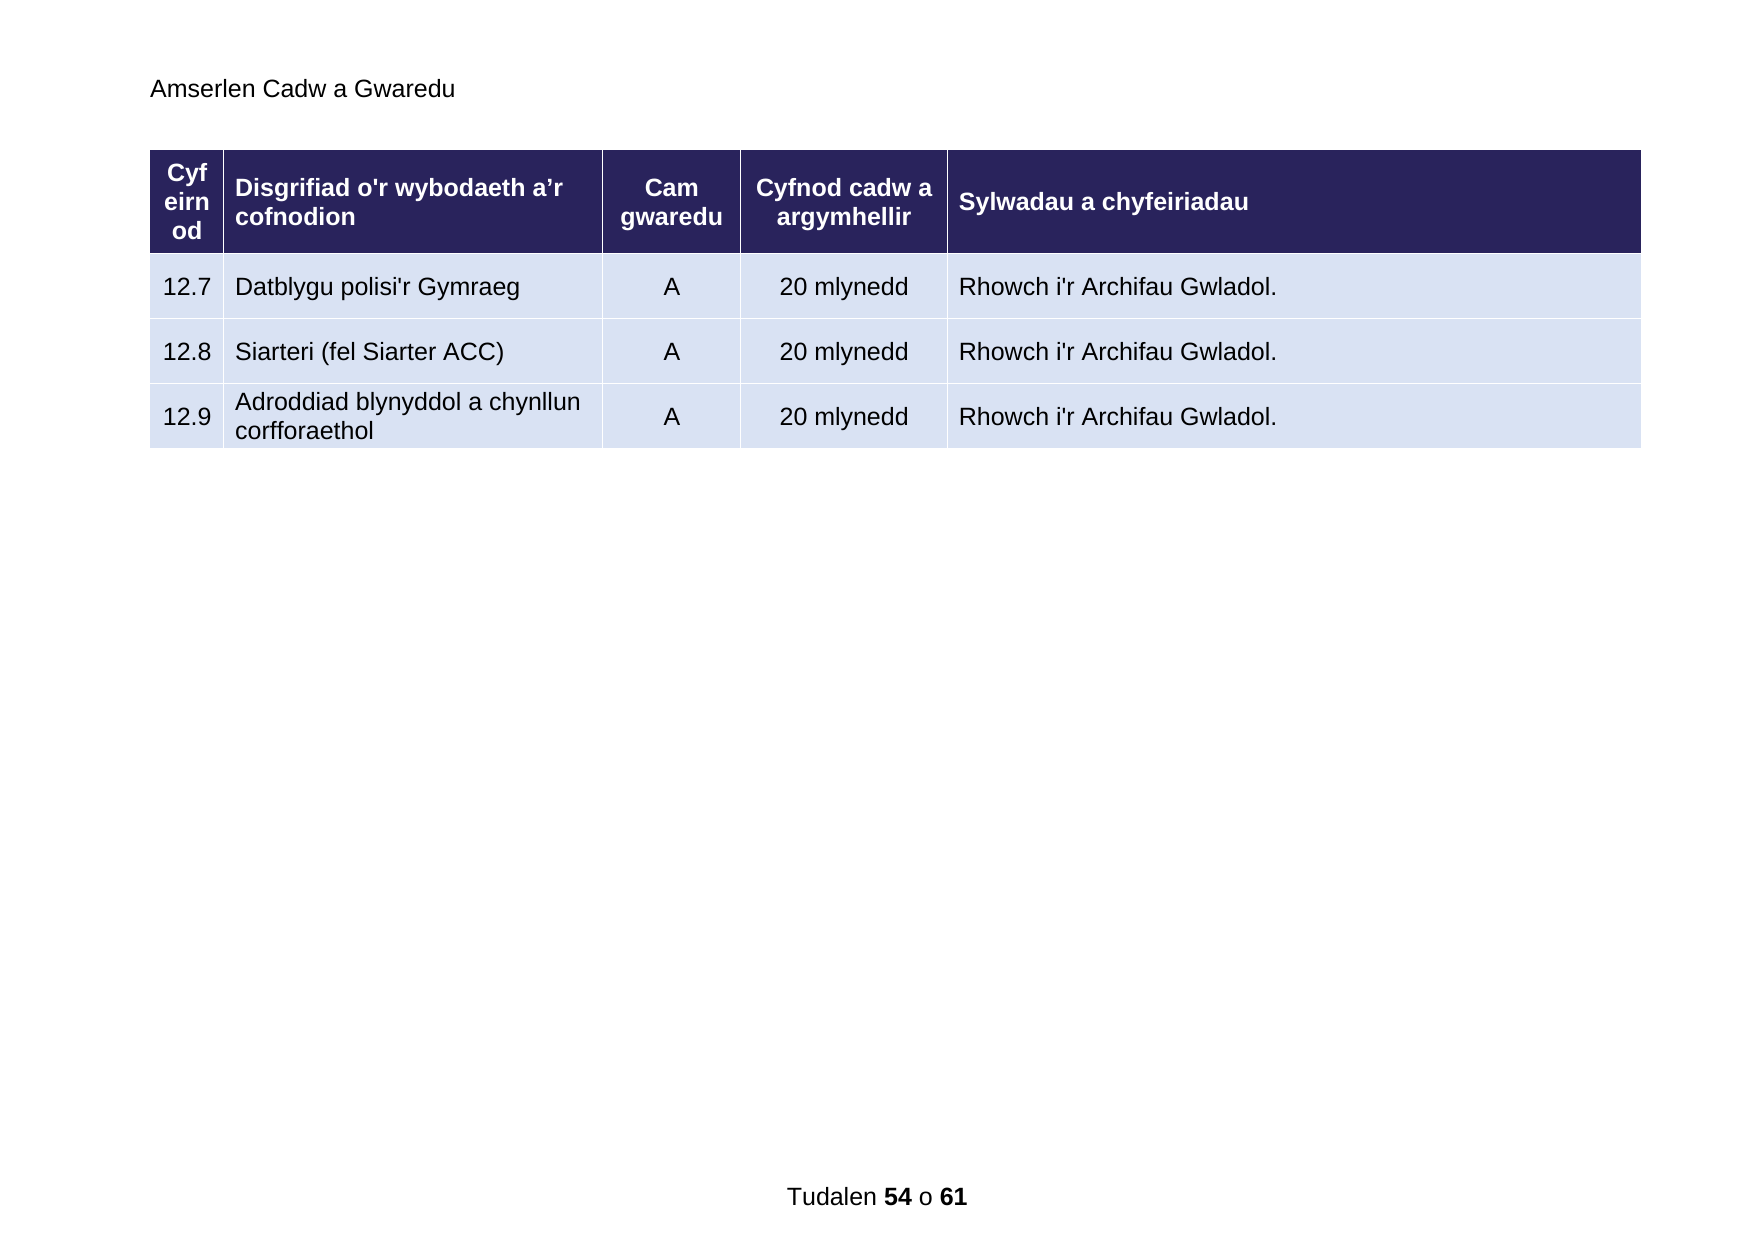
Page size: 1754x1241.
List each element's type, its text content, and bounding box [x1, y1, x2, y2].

table_cell 20 mlynedd [741, 254, 947, 318]
table_cell 20 mlynedd [741, 384, 947, 448]
table_cell Rhowch i'r Archifau Gwladol. [948, 384, 1641, 448]
table_cell Siarteri (fel Siarter ACC) [224, 319, 602, 383]
table_cell Adroddiad blynyddol a chynllun corfforaethol [224, 384, 602, 448]
table_cell 12.9 [150, 384, 223, 448]
table_cell Rhowch i'r Archifau Gwladol. [948, 254, 1641, 318]
table_cell Datblygu polisi'r Gymraeg [224, 254, 602, 318]
table_header Cyfeirnod [150, 150, 223, 253]
table_cell A [603, 319, 740, 383]
table_cell A [603, 384, 740, 448]
table_header Disgrifiad o'r wybodaeth a’r cofnodion [224, 150, 602, 253]
table_cell 20 mlynedd [741, 319, 947, 383]
table_cell 12.8 [150, 319, 223, 383]
table_header Sylwadau a chyfeiriadau [948, 150, 1641, 253]
table_cell 12.7 [150, 254, 223, 318]
table_header Cyfnod cadw a argymhellir [741, 150, 947, 253]
table_header Cam gwaredu [603, 150, 740, 253]
table_cell A [603, 254, 740, 318]
table_cell Rhowch i'r Archifau Gwladol. [948, 319, 1641, 383]
